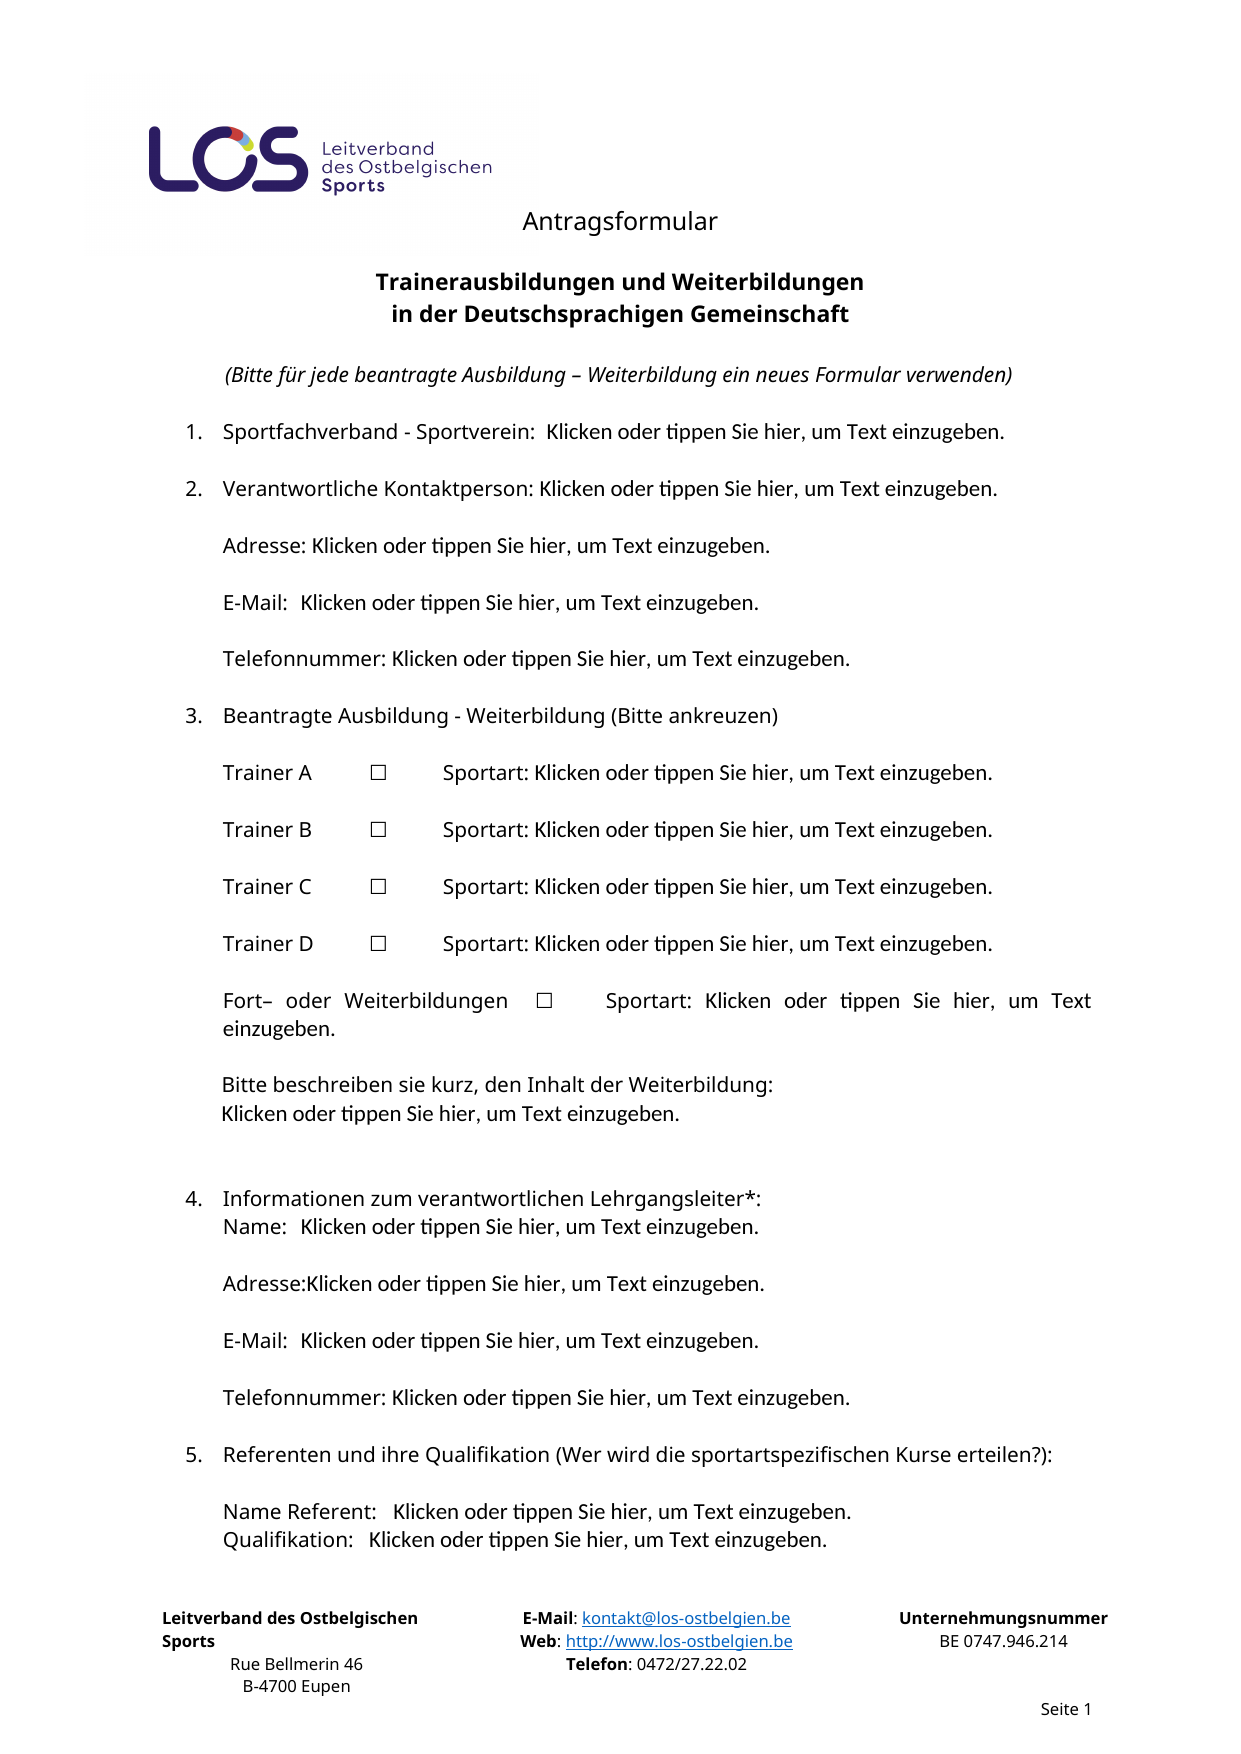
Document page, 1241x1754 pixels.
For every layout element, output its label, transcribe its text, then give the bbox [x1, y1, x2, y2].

text in der Deutschsprachigen Gemeinschaft [148, 298, 1093, 329]
text Trainer C Sportart: [223, 872, 1093, 900]
text Adresse: [223, 1269, 1093, 1298]
list Referenten und ihre Qualifikation (Wer wird die sportartspezifischen Kurse erteilen?): [185, 1440, 1093, 1468]
text Name: [223, 1212, 1093, 1241]
text E-Mail: [223, 1326, 1093, 1354]
text Adresse: [223, 531, 1093, 559]
text Bitte beschreiben sie kurz, den Inhalt der Weiterbildung: [148, 1071, 1093, 1099]
text Trainer A Sportart: [223, 758, 1093, 787]
list Sportfachverband - Sportverein: [185, 417, 1093, 445]
text Name Referent: Qualifikation: [223, 1497, 1093, 1554]
text Antragsformular [148, 204, 1093, 238]
text Trainer D Sportart: [223, 929, 1093, 957]
text E-Mail: [223, 588, 1093, 616]
text Telefonnummer: [223, 1383, 1093, 1411]
text Trainerausbildungen und Weiterbildungen [148, 266, 1093, 298]
text Fort– oder Weiterbildungen Sportart: [223, 986, 1093, 1042]
text Trainer B Sportart: [223, 815, 1093, 843]
text Telefonnummer: [223, 644, 1093, 673]
text (Bitte für jede beantragte Ausbildung – Weiterbildung ein neues Formular verwenden) [148, 360, 1093, 388]
picture [84, 73, 539, 256]
list Verantwortliche Kontaktperson: [185, 474, 1093, 502]
list Informationen zum verantwortlichen Lehrgangsleiter*: [185, 1184, 1093, 1212]
list Beantragte Ausbildung - Weiterbildung (Bitte ankreuzen) [185, 701, 1093, 730]
